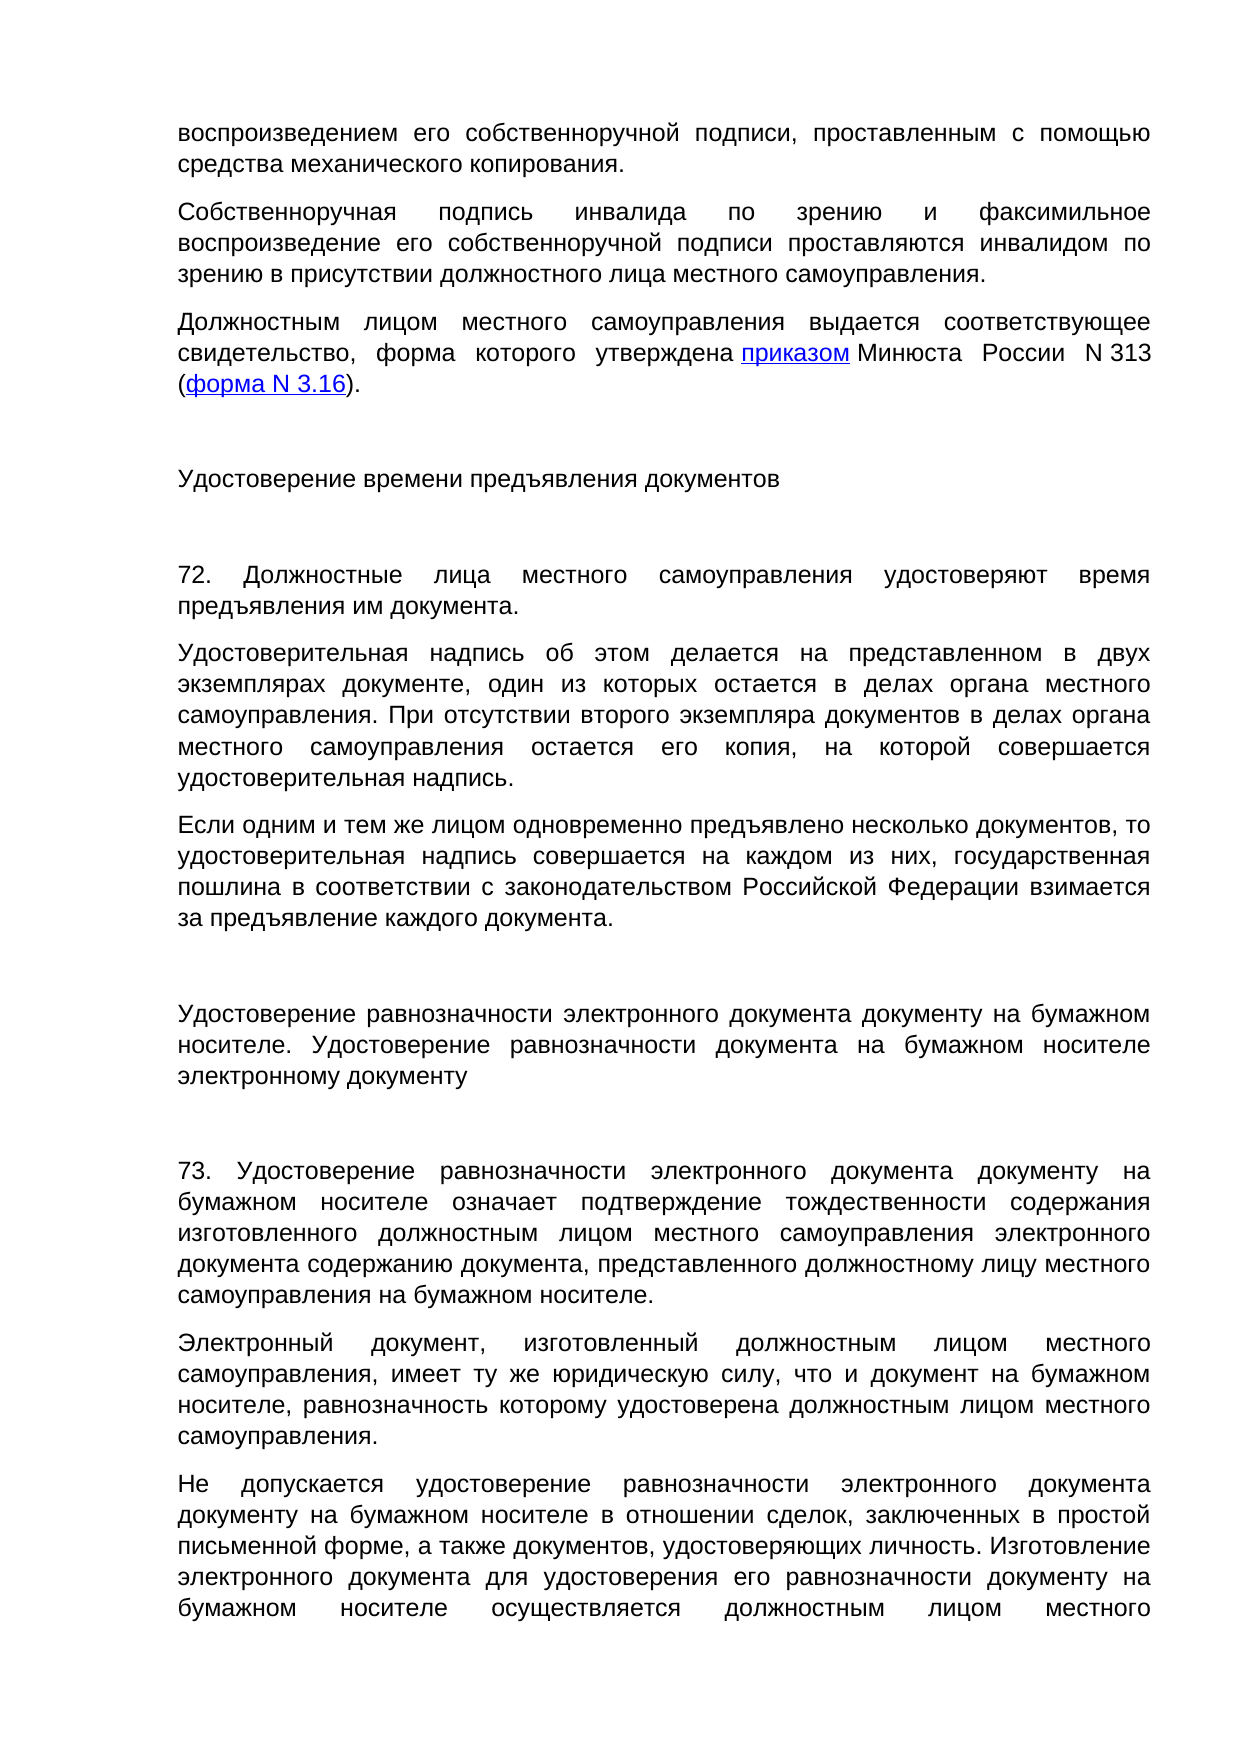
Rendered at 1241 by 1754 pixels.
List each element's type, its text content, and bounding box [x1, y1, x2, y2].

text 72. Должностные лица местного самоуправления удостоверяют время предъявления им документа. [177, 559, 1152, 619]
text Должностным лицом местного самоуправления выдается соответствующее свидетельство, форма которого утверждена приказом Минюста России N 313 (форма N 3.16). [177, 307, 1152, 397]
text Удостоверение равнозначности электронного документа документу на бумажном носителе. Удостоверение равнозначности документа на бумажном носителе электронному документу [177, 999, 1152, 1089]
text Удостоверение времени предъявления документов [177, 464, 1152, 493]
text Удостоверительная надпись об этом делается на представленном в двух экземплярах документе, один из которых остается в делах органа местного самоуправления. При отсутствии второго экземпляра документов в делах органа местного самоуправления остается его копия, на которой совершается удостоверительная надпись. [177, 638, 1152, 791]
text Электронный документ, изготовленный должностным лицом местного самоуправления, имеет ту же юридическую силу, что и документ на бумажном носителе, равнозначность которому удостоверена должностным лицом местного самоуправления. [177, 1328, 1152, 1450]
text Если одним и тем же лицом одновременно предъявлено несколько документов, то удостоверительная надпись совершается на каждом из них, государственная пошлина в соответствии с законодательством Российской Федерации взимается за предъявление каждого документа. [177, 810, 1152, 932]
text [177, 1469, 1152, 1622]
text Собственноручная подпись инвалида по зрению и факсимильное воспроизведение его собственноручной подписи проставляются инвалидом по зрению в присутствии должностного лица местного самоуправления. [177, 197, 1152, 288]
text 73. Удостоверение равнозначности электронного документа документу на бумажном носителе означает подтверждение тождественности содержания изготовленного должностным лицом местного самоуправления электронного документа содержанию документа, представленного должностному лицу местного самоуправления на бумажном носителе. [177, 1156, 1152, 1309]
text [177, 118, 1152, 178]
